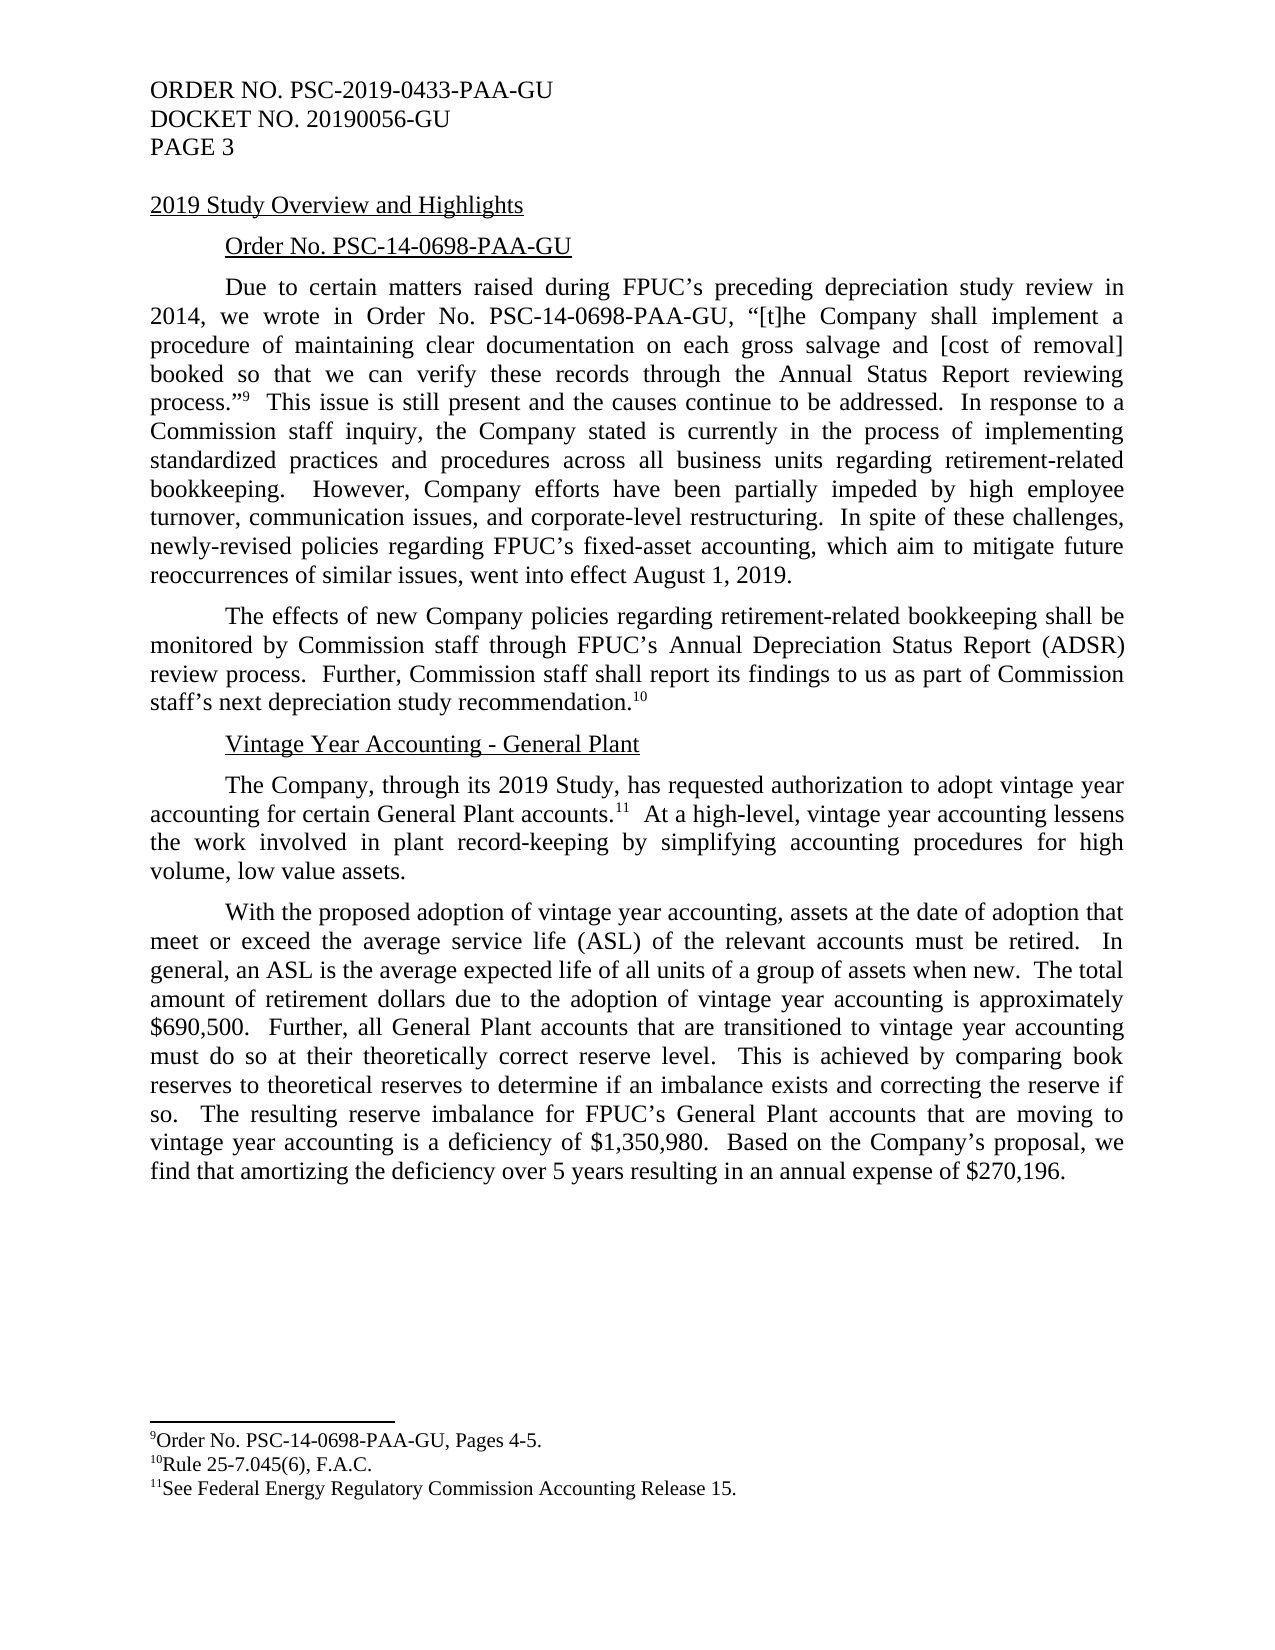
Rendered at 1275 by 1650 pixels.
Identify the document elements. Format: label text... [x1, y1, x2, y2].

text The effects of new Company policies regarding retirement-related bookkeeping shall be monitored by Commission staff through FPUC’s Annual Depreciation Status Report (ADSR) review process. Further, Commission staff shall report its findings to us as part of Commission staff’s next depreciation study recommendation. [150, 601, 1125, 716]
text Vintage Year Accounting - General Plant [150, 729, 1125, 757]
text With the proposed adoption of vintage year accounting, assets at the date of adoption that meet or exceed the average service life (ASL) of the relevant accounts must be retired. In general, an ASL is the average expected life of all units of a group of assets when new. The total amount of retirement dollars due to the adoption of vintage year accounting is approximately $690,500. Further, all General Plant accounts that are transitioned to vintage year accounting must do so at their theoretically correct reserve level. This is achieved by comparing book reserves to theoretical reserves to determine if an imbalance exists and correcting the reserve if so. The resulting reserve imbalance for FPUC’s General Plant accounts that are moving to vintage year accounting is a deficiency of $1,350,980. Based on the Company’s proposal, we find that amortizing the deficiency over 5 years resulting in an annual expense of $270,196. [150, 897, 1125, 1185]
text Due to certain matters raised during FPUC’s preceding depreciation study review in 2014, we wrote in Order No. PSC-14-0698-PAA-GU, “[t]he Company shall implement a procedure of maintaining clear documentation on each gross salvage and [cost of removal] booked so that we can verify these records through the Annual Status Report reviewing process.” This issue is still present and the causes continue to be addressed. In response to a Commission staff inquiry, the Company stated is currently in the process of implementing standardized practices and procedures across all business units regarding retirement-related bookkeeping. However, Company efforts have been partially impeded by high employee turnover, communication issues, and corporate-level restructuring. In spite of these challenges, newly-revised policies regarding FPUC’s fixed-asset accounting, which aim to mitigate future reoccurrences of similar issues, went into effect August 1, 2019. [150, 272, 1125, 589]
text 2019 Study Overview and Highlights [150, 190, 1125, 219]
text The Company, through its 2019 Study, has requested authorization to adopt vintage year accounting for certain General Plant accounts. At a high-level, vintage year accounting lessens the work involved in plant record-keeping by simplifying accounting procedures for high volume, low value assets. [150, 770, 1125, 885]
text Order No. PSC-14-0698-PAA-GU [150, 231, 1125, 260]
